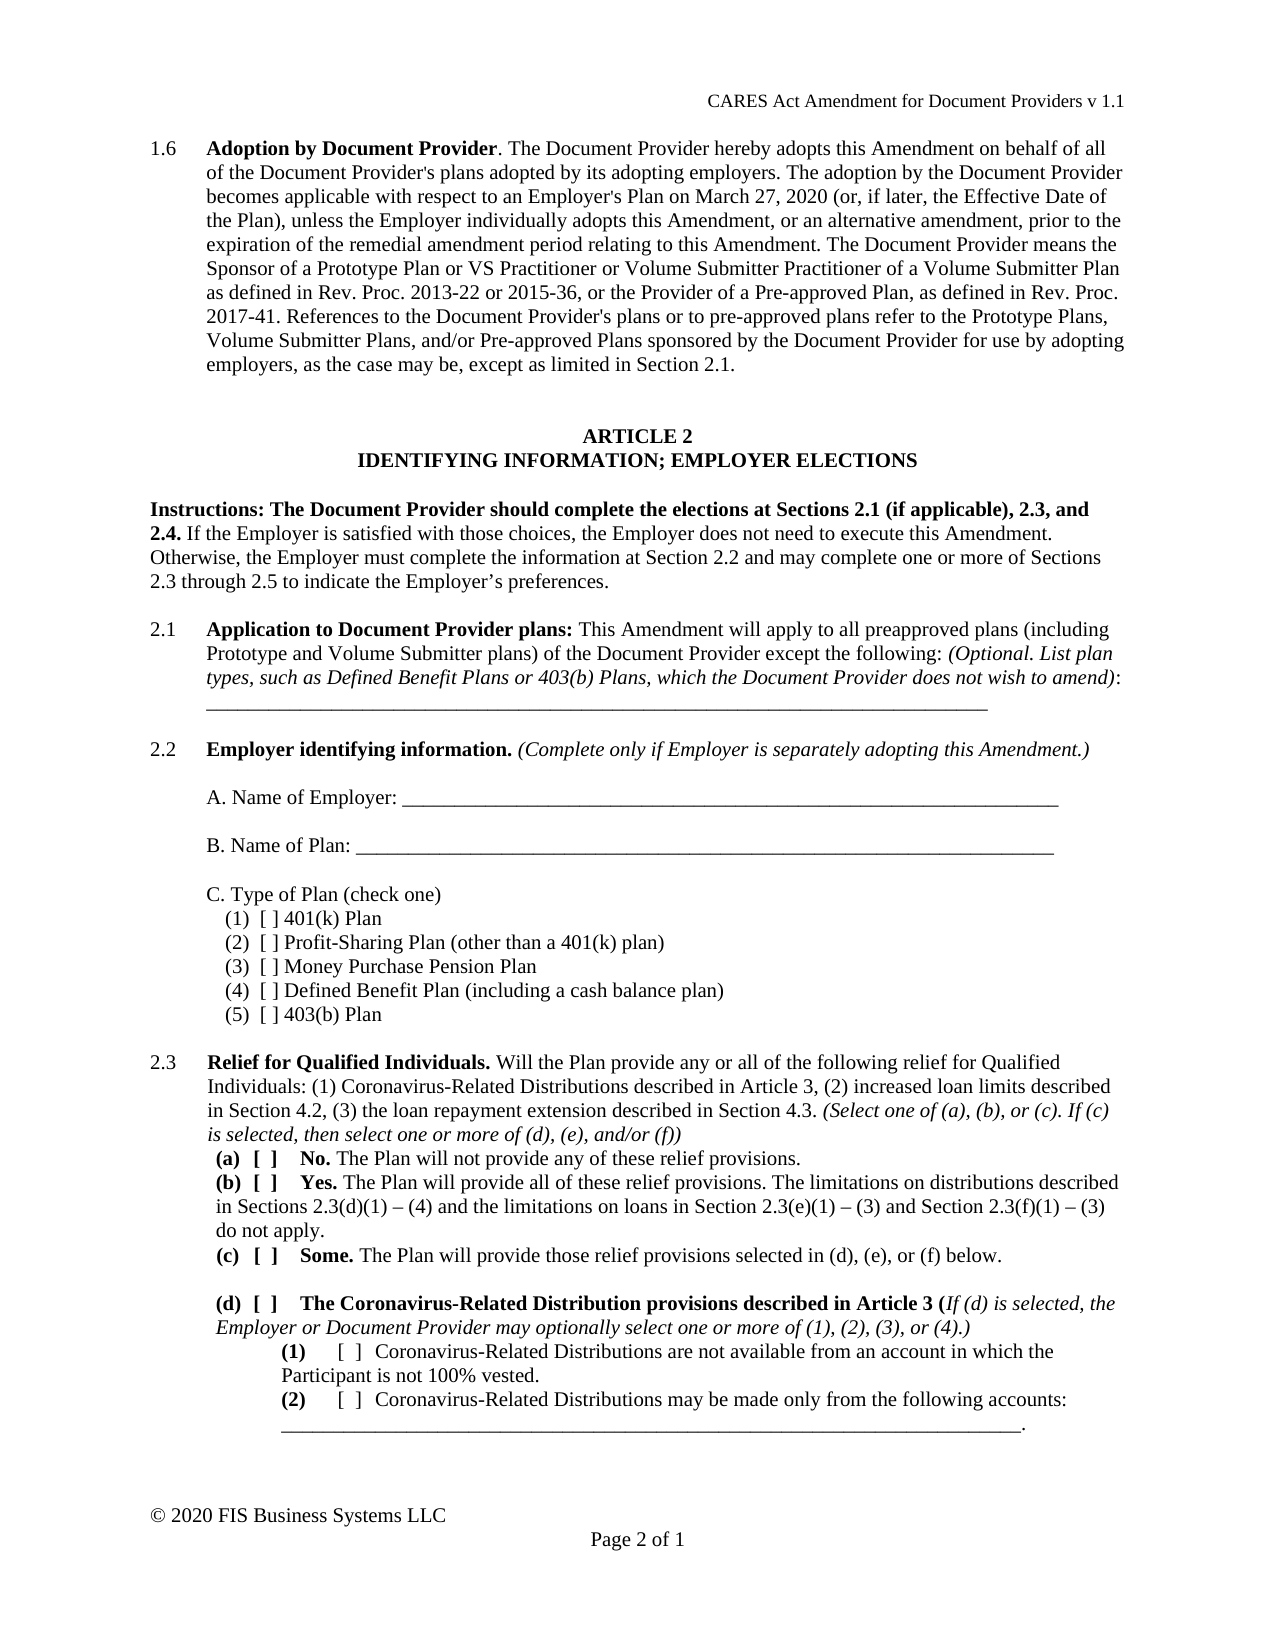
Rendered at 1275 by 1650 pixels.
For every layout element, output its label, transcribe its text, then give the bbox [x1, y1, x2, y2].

text (c) [ ] Some. The Plan will provide those relief provisions selected in (d), (e), or (f) below. [216, 1242, 1125, 1267]
text 1.6 Adoption by Document Provider. The Document Provider hereby adopts this Amendment on behalf of all of the Document Provider's plans adopted by its adopting employers. The adoption by the Document Provider becomes applicable with respect to an Employer's Plan on March 27, 2020 (or, if later, the Effective Date of the Plan), unless the Employer individually adopts this Amendment, or an alternative amendment, prior to the expiration of the remedial amendment period relating to this Amendment. The Document Provider means the Sponsor of a Prototype Plan or VS Practitioner or Volume Submitter Practitioner of a Volume Submitter Plan as defined in Rev. Proc. 2013-22 or 2015-36, or the Provider of a Pre-approved Plan, as defined in Rev. Proc. 2017-41. References to the Document Provider's plans or to pre-approved plans refer to the Prototype Plans, Volume Submitter Plans, and/or Pre-approved Plans sponsored by the Document Provider for use by adopting employers, as the case may be, except as limited in Section 2.1. [150, 136, 1125, 376]
text (d) [ ] The Coronavirus-Related Distribution provisions described in Article 3 (If (d) is selected, the Employer or Document Provider may optionally select one or more of (1), (2), (3), or (4).) [216, 1291, 1125, 1339]
text (1) [ ] Coronavirus-Related Distributions are not available from an account in which the Participant is not 100% vested. [281, 1339, 1125, 1387]
text C. Type of Plan (check one) [150, 882, 1125, 906]
text (2) [ ] Coronavirus-Related Distributions may be made only from the following accounts: _______________________________________________________________________. [281, 1387, 1125, 1435]
text (3) [ ] Money Purchase Pension Plan [150, 954, 1125, 978]
text (b) [ ] Yes. The Plan will provide all of these relief provisions. The limitations on distributions described in Sections 2.3(d)(1) – (4) and the limitations on loans in Section 2.3(e)(1) – (3) and Section 2.3(f)(1) – (3) do not apply. [216, 1170, 1125, 1242]
text A. Name of Employer: _______________________________________________________________ [150, 785, 1125, 809]
text 2.2 Employer identifying information. (Complete only if Employer is separately adopting this Amendment.) [150, 737, 1125, 761]
text 2.3 Relief for Qualified Individuals. Will the Plan provide any or all of the following relief for Qualified Individuals: (1) Coronavirus-Related Distributions described in Article 3, (2) increased loan limits described in Section 4.2, (3) the loan repayment extension described in Section 4.3. (Select one of (a), (b), or (c). If (c) is selected, then select one or more of (d), (e), and/or (f)) [150, 1050, 1125, 1146]
text Instructions: The Document Provider should complete the elections at Sections 2.1 (if applicable), 2.3, and 2.4. If the Employer is satisfied with those choices, the Employer does not need to execute this Amendment. Otherwise, the Employer must complete the information at Section 2.2 and may complete one or more of Sections 2.3 through 2.5 to indicate the Employer’s preferences. [150, 497, 1125, 593]
text ARTICLE 2 [150, 424, 1125, 448]
text 2.1 Application to Document Provider plans: This Amendment will apply to all preapproved plans (including Prototype and Volume Submitter plans) of the Document Provider except the following: (Optional. List plan types, such as Defined Benefit Plans or 403(b) Plans, which the Document Provider does not wish to amend): ___________________________________________________________________________ [150, 617, 1125, 713]
text (a) [ ] No. The Plan will not provide any of these relief provisions. [216, 1146, 1125, 1170]
text (1) [ ] 401(k) Plan [150, 906, 1125, 930]
text (5) [ ] 403(b) Plan [150, 1002, 1125, 1026]
text IDENTIFYING INFORMATION; EMPLOYER ELECTIONS [150, 448, 1125, 472]
text B. Name of Plan: ___________________________________________________________________ [150, 833, 1125, 857]
text (4) [ ] Defined Benefit Plan (including a cash balance plan) [150, 978, 1125, 1002]
text (2) [ ] Profit-Sharing Plan (other than a 401(k) plan) [150, 930, 1125, 954]
